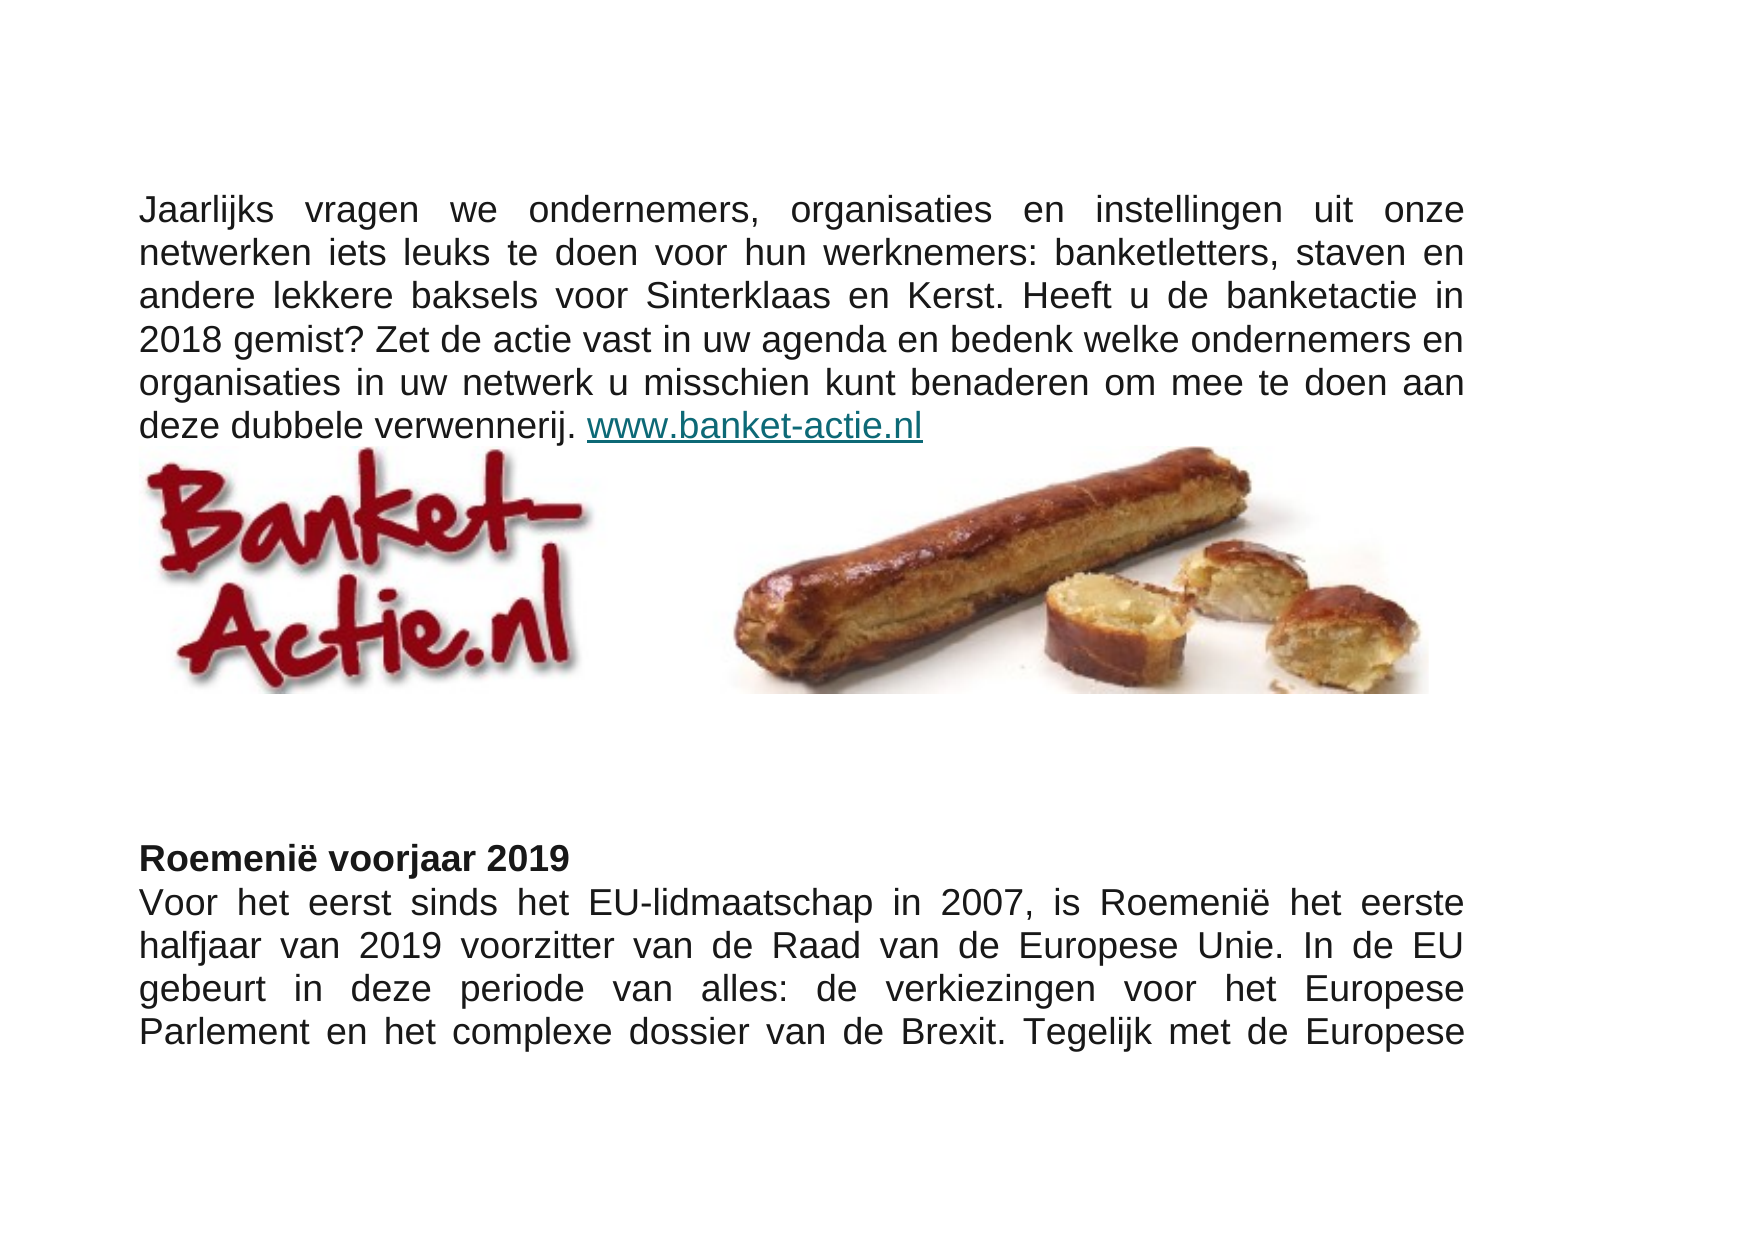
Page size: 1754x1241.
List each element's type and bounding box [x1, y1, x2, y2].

table_cell [139, 713, 1503, 1071]
picture [138, 446, 1429, 694]
table_cell [139, 150, 1503, 713]
